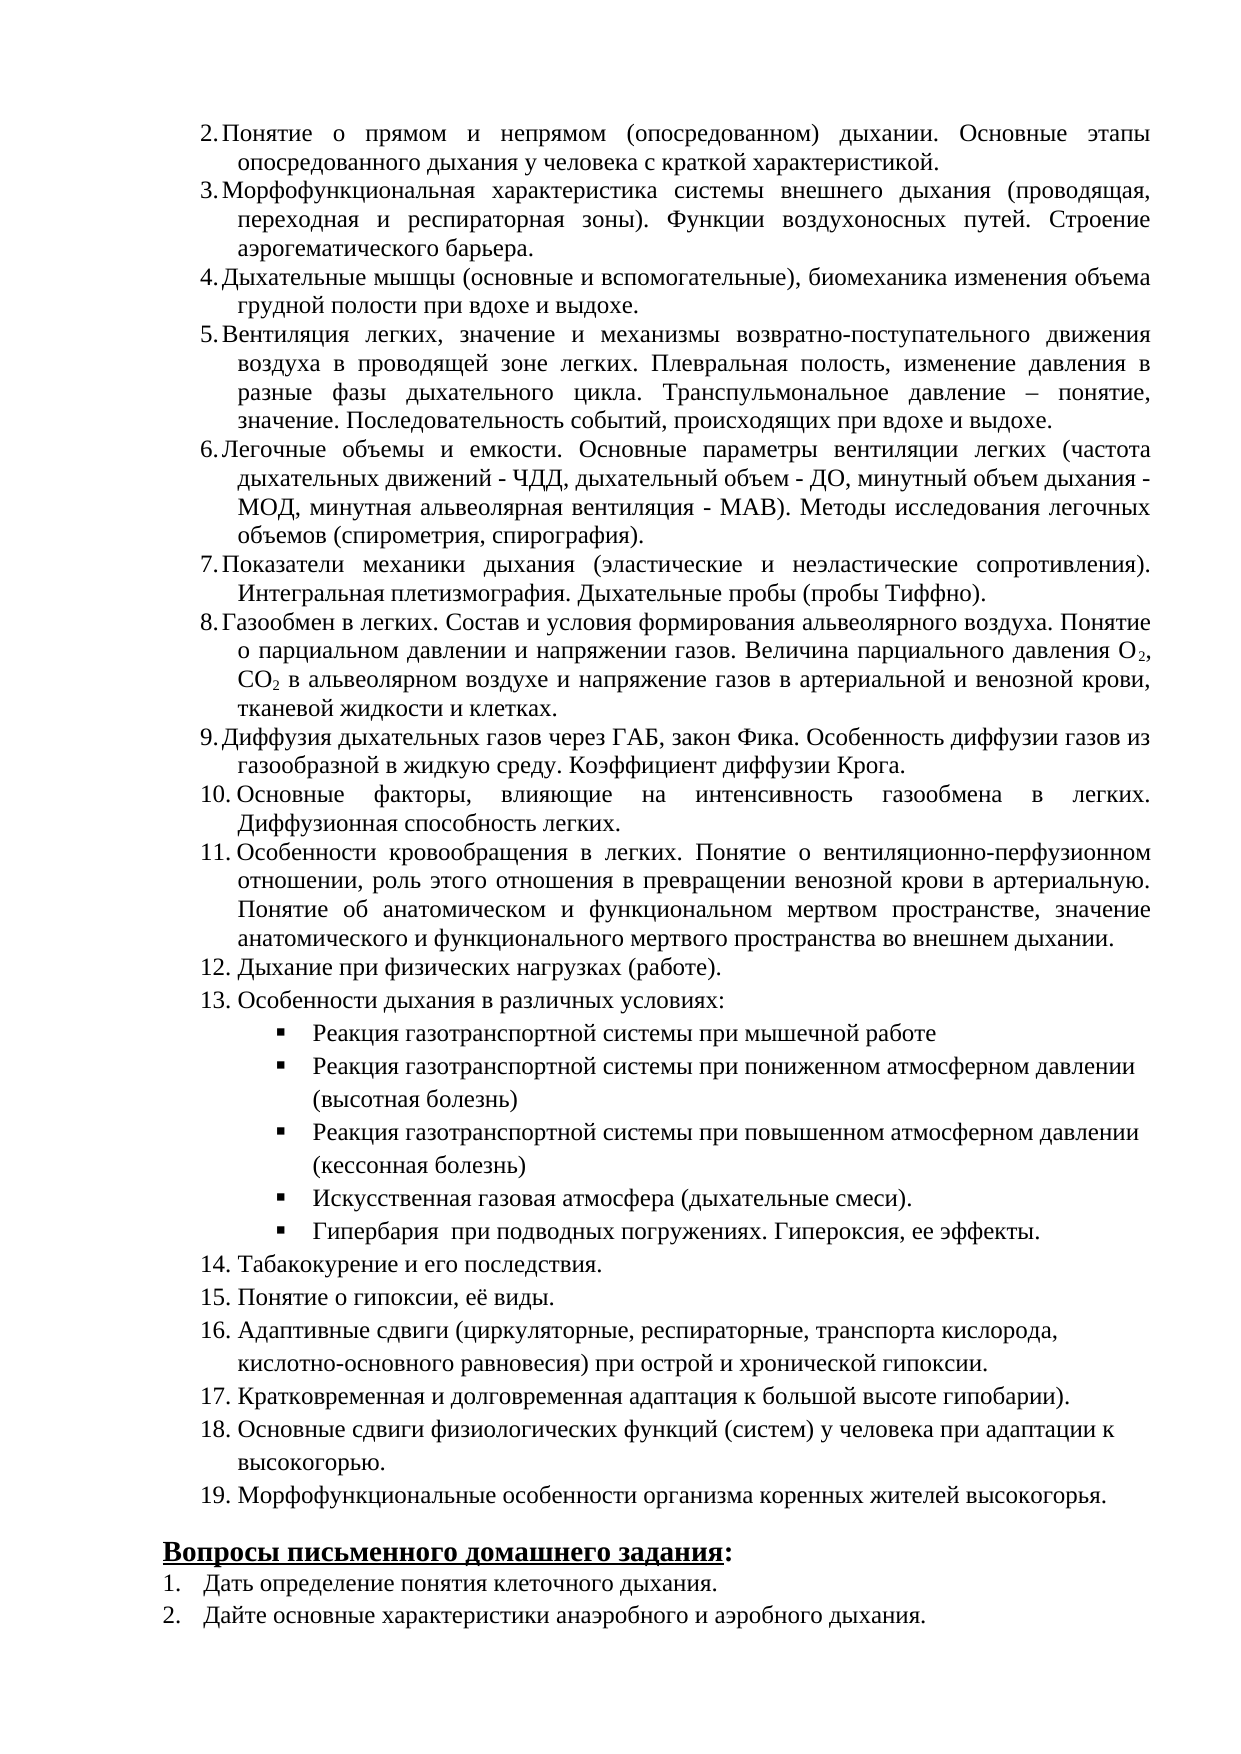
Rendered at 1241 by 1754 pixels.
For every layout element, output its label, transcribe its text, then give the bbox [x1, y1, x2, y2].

list Реакция газотранспортной системы при пониженном атмосферном давлении (высотная болезнь) [275, 1051, 1152, 1113]
list Дыхательные мышцы (основные и вспомогательные), биомеханика изменения объема грудной полости при вдохе и выдохе. [200, 262, 1152, 319]
list Вентиляция легких, значение и механизмы возвратно-поступательного движения воздуха в проводящей зоне легких. Плевральная полость, изменение давления в разные фазы дыхательного цикла. Транспульмональное давление – понятие, значение. Последовательность событий, происходящих при вдохе и выдохе. [200, 319, 1152, 434]
text Вопросы письменного домашнего задания: [162, 1534, 1152, 1568]
list Морфофункциональные особенности организма коренных жителей высокогорья. [200, 1480, 1152, 1509]
list Дыхание при физических нагрузках (работе). [200, 952, 1152, 981]
list Гипербария при подводных погружениях. Гипероксия, ее эффекты. [275, 1216, 1152, 1245]
list Диффузия дыхательных газов через ГАБ, закон Фика. Особенность диффузии газов из газообразной в жидкую среду. Коэффициент диффузии Крога. [200, 722, 1152, 779]
list Реакция газотранспортной системы при мышечной работе [275, 1018, 1152, 1047]
list Особенности кровообращения в легких. Понятие о вентиляционно-перфузионном отношении, роль этого отношения в превращении венозной крови в артериальную. Понятие об анатомическом и функциональном мертвом пространстве, значение анатомического и функционального мертвого пространства во внешнем дыхании. [200, 837, 1152, 952]
list Понятие о гипоксии, её виды. [200, 1282, 1152, 1311]
list Искусственная газовая атмосфера (дыхательные смеси). [275, 1183, 1152, 1212]
list Основные факторы, влияющие на интенсивность газообмена в легких. Диффузионная способность легких. [200, 779, 1152, 837]
list Кратковременная и долговременная адаптация к большой высоте гипобарии). [200, 1381, 1152, 1410]
list Дайте основные характеристики анаэробного и аэробного дыхания. [162, 1601, 1145, 1629]
list Понятие о прямом и непрямом (опосредованном) дыхании. Основные этапы опосредованного дыхания у человека с краткой характеристикой. [200, 118, 1152, 176]
list Показатели механики дыхания (эластические и неэластические сопротивления). Интегральная плетизмография. Дыхательные пробы (пробы Тиффно). [200, 549, 1152, 607]
list Легочные объемы и емкости. Основные параметры вентиляции легких (частота дыхательных движений - ЧДД, дыхательный объем - ДО, минутный объем дыхания - МОД, минутная альвеолярная вентиляция - МАВ). Методы исследования легочных объемов (спирометрия, спирография). [200, 434, 1152, 549]
list Реакция газотранспортной системы при повышенном атмосферном давлении (кессонная болезнь) [275, 1117, 1152, 1179]
list Газообмен в легких. Состав и условия формирования альвеолярного воздуха. Понятие о парциальном давлении и напряжении газов. Величина парциального давления О2, СО2 в альвеолярном воздухе и напряжение газов в артериальной и венозной крови, тканевой жидкости и клетках. [200, 607, 1152, 722]
list Морфофункциональная характеристика системы внешнего дыхания (проводящая, переходная и респираторная зоны). Функции воздухоносных путей. Строение аэрогематического барьера. [200, 176, 1152, 262]
list Табакокурение и его последствия. [200, 1249, 1152, 1278]
list Особенности дыхания в различных условиях: [200, 985, 1152, 1014]
list Основные сдвиги физиологических функций (систем) у человека при адаптации к высокогорью. [200, 1414, 1152, 1476]
list Адаптивные сдвиги (циркуляторные, респираторные, транспорта кислорода, кислотно-основного равновесия) при острой и хронической гипоксии. [200, 1315, 1152, 1377]
list Дать определение понятия клеточного дыхания. [162, 1568, 1145, 1596]
